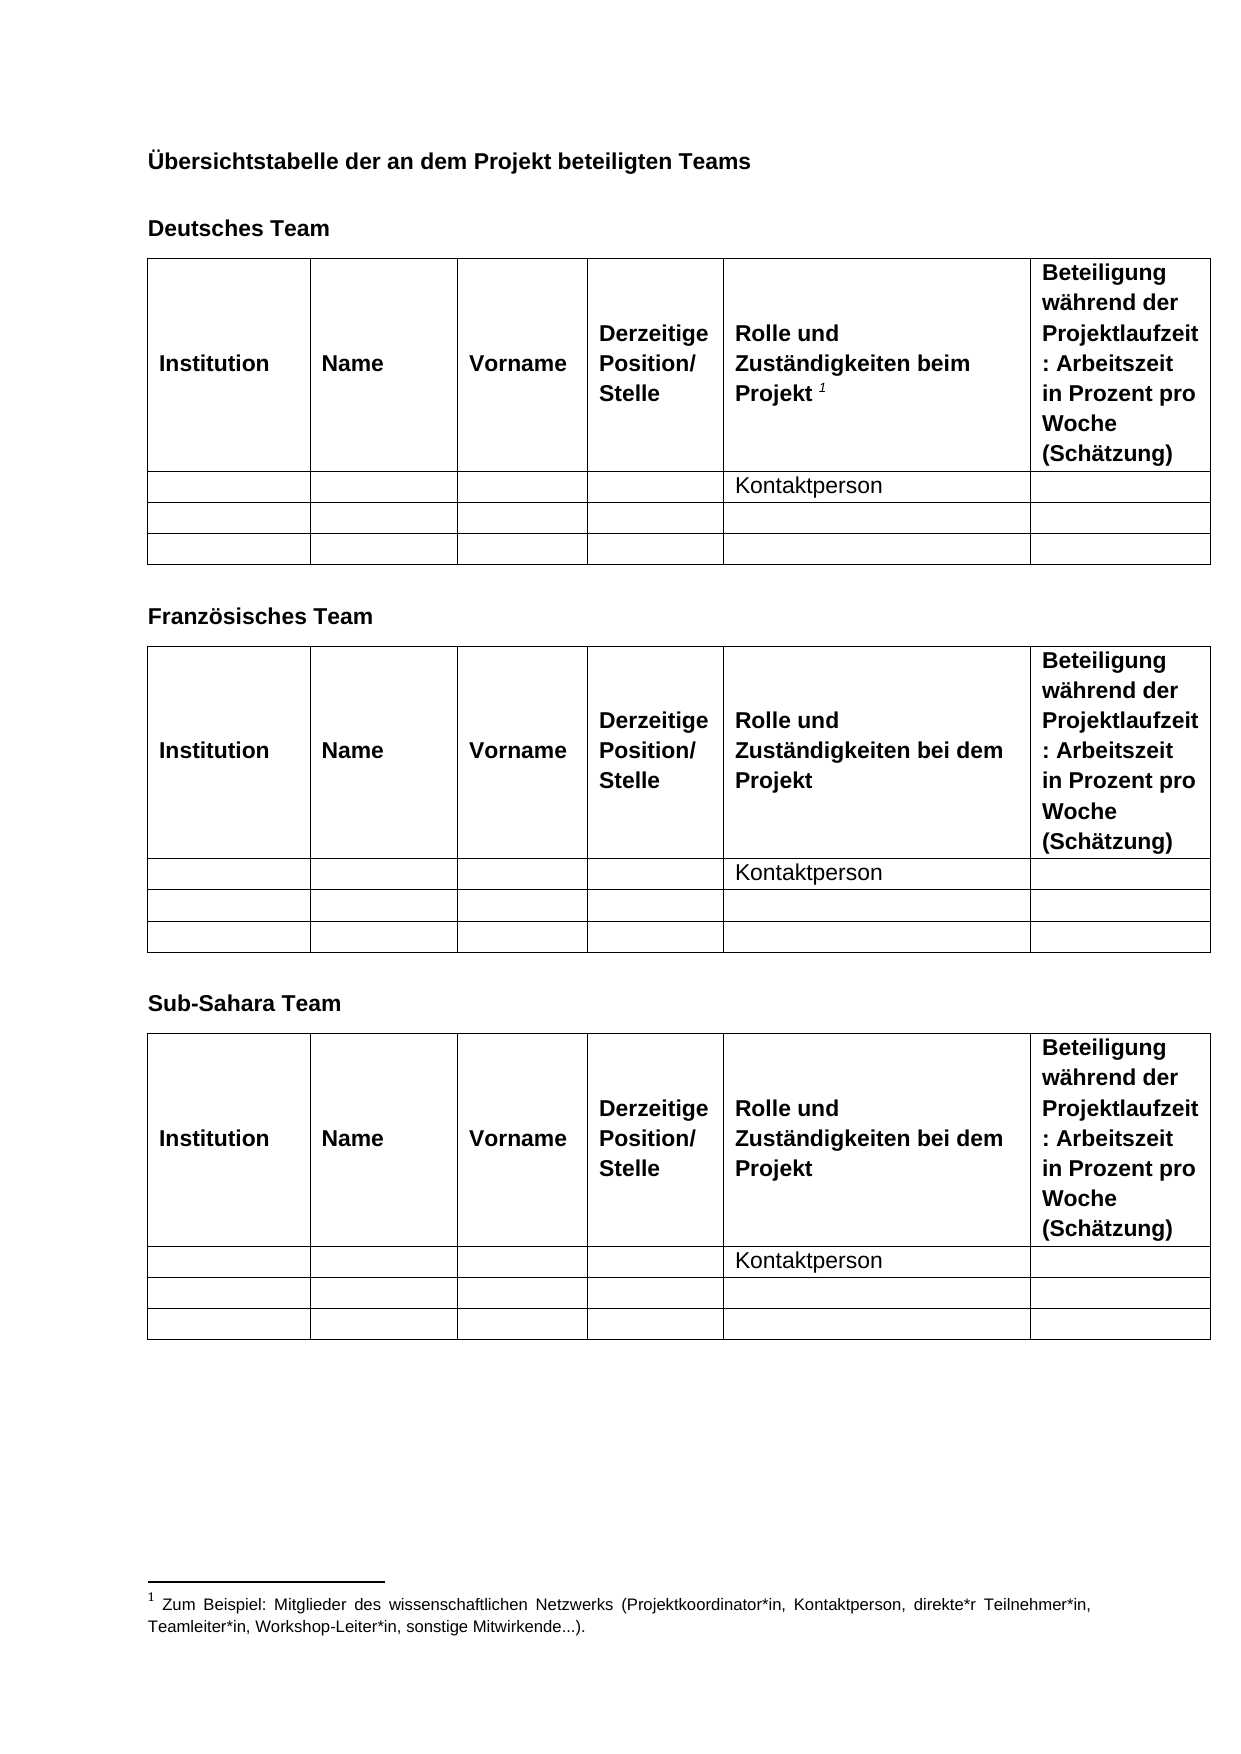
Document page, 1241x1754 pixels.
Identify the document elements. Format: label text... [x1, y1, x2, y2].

table_header Beteiligung während der Projektlaufzeit: Arbeitszeit in Prozent pro Woche (Schätzung) [1031, 259, 1210, 471]
text Französisches Team [148, 603, 1093, 629]
table_cell [148, 859, 310, 889]
table_cell [458, 472, 587, 502]
table_header Vorname [458, 647, 587, 858]
table_header Rolle und Zuständigkeiten beim Projekt [724, 259, 1030, 471]
table_cell [148, 1309, 310, 1339]
table_header Institution [148, 1034, 310, 1246]
table_header Derzeitige Position/ Stelle [588, 647, 723, 858]
table_header Vorname [458, 1034, 587, 1246]
table_cell [1031, 472, 1210, 502]
table_header Institution [148, 647, 310, 858]
table_header Name [311, 259, 457, 471]
table_cell [458, 859, 587, 889]
table_header Name [311, 647, 457, 858]
table_cell [311, 1278, 457, 1308]
table_cell [588, 472, 723, 502]
table_cell [311, 472, 457, 502]
table_cell [1031, 922, 1210, 952]
table_cell [458, 1247, 587, 1277]
table_cell [311, 922, 457, 952]
table_header Vorname [458, 259, 587, 471]
table_cell [724, 534, 1030, 564]
table_cell [1031, 890, 1210, 921]
table_cell [458, 890, 587, 921]
table_header Name [311, 1034, 457, 1246]
table_cell [588, 503, 723, 533]
table_cell [311, 1309, 457, 1339]
table_cell [148, 1247, 310, 1277]
table_header Rolle und Zuständigkeiten bei dem Projekt [724, 1034, 1030, 1246]
table_cell [1031, 1278, 1210, 1308]
table_cell [1031, 534, 1210, 564]
table_cell [148, 472, 310, 502]
table_cell [588, 922, 723, 952]
text Sub-Sahara Team [148, 990, 1093, 1017]
table_cell Kontaktperson [724, 472, 1030, 502]
table_cell [724, 1278, 1030, 1308]
table_cell [588, 1247, 723, 1277]
table_cell [1031, 1309, 1210, 1339]
text Übersichtstabelle der an dem Projekt beteiligten Teams [148, 148, 1093, 174]
table_cell Kontaktperson [724, 859, 1030, 889]
table_cell [311, 503, 457, 533]
table_header Beteiligung während der Projektlaufzeit: Arbeitszeit in Prozent pro Woche (Schätzung) [1031, 1034, 1210, 1246]
table_cell [1031, 503, 1210, 533]
table_cell [148, 534, 310, 564]
table_cell [458, 1278, 587, 1308]
table_cell [148, 922, 310, 952]
table_header Beteiligung während der Projektlaufzeit: Arbeitszeit in Prozent pro Woche (Schätzung) [1031, 647, 1210, 858]
table_cell [588, 859, 723, 889]
table_cell [458, 534, 587, 564]
table_cell [311, 1247, 457, 1277]
table_header Derzeitige Position/ Stelle [588, 1034, 723, 1246]
table_cell [148, 1278, 310, 1308]
table_cell [724, 503, 1030, 533]
table_cell [148, 503, 310, 533]
table_cell [724, 1309, 1030, 1339]
table_cell [1031, 859, 1210, 889]
table_cell [588, 1309, 723, 1339]
table_cell [724, 890, 1030, 921]
table_header Rolle und Zuständigkeiten bei dem Projekt [724, 647, 1030, 858]
table_cell [458, 1309, 587, 1339]
table_cell [311, 890, 457, 921]
table_cell [148, 890, 310, 921]
table_cell [311, 859, 457, 889]
table_cell Kontaktperson [724, 1247, 1030, 1277]
table_cell [588, 534, 723, 564]
table_cell [588, 1278, 723, 1308]
table_cell [588, 890, 723, 921]
table_header Derzeitige Position/ Stelle [588, 259, 723, 471]
table_cell [1031, 1247, 1210, 1277]
text Deutsches Team [148, 215, 1093, 242]
table_cell [311, 534, 457, 564]
table_cell [724, 922, 1030, 952]
table_cell [458, 503, 587, 533]
table_cell [458, 922, 587, 952]
table_header Institution [148, 259, 310, 471]
